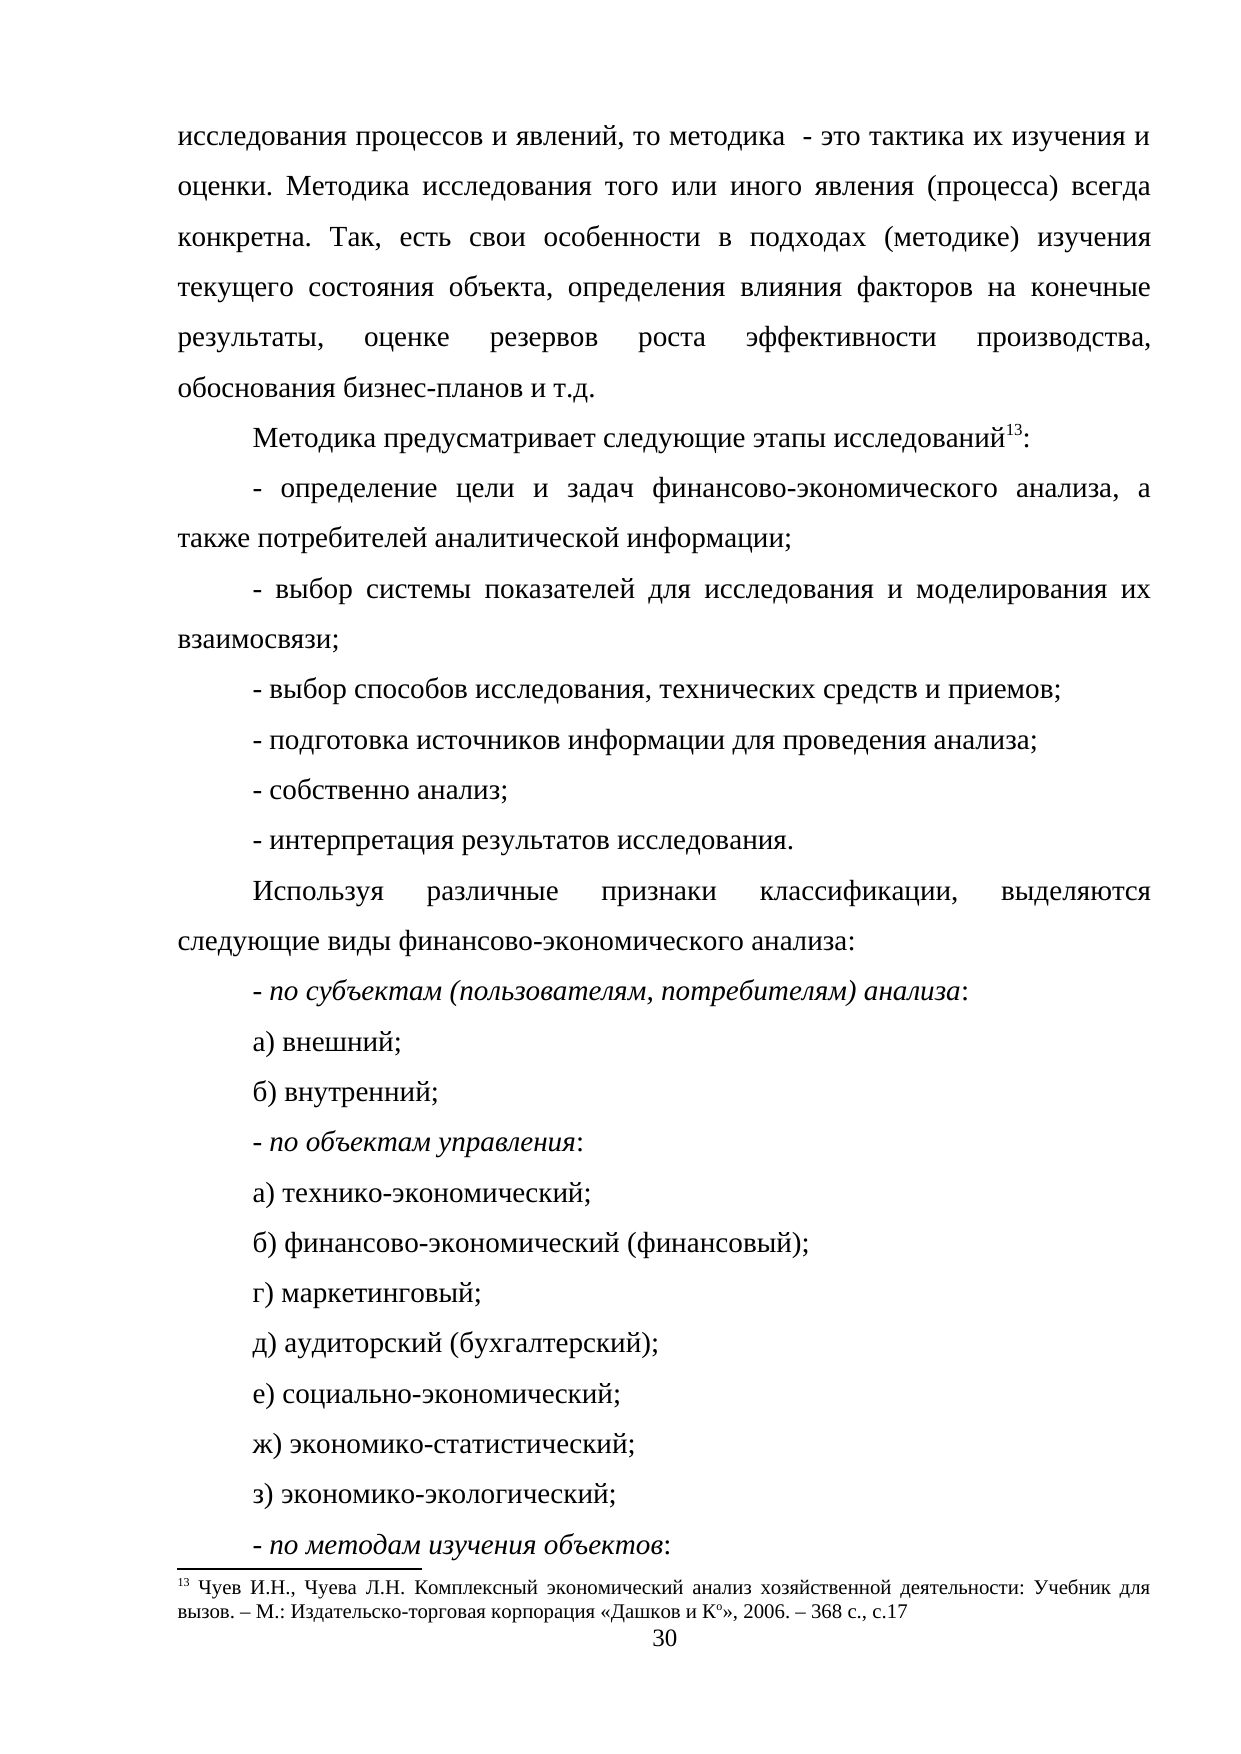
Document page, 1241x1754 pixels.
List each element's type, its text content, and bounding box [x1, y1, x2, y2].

text а) технико-экономический; [177, 1175, 1152, 1208]
text - подготовка источников информации для проведения анализа; [177, 722, 1152, 755]
text - интерпретация результатов исследования. [177, 822, 1152, 856]
text г) маркетинговый; [177, 1275, 1152, 1309]
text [177, 118, 1152, 403]
text з) экономико-экологический; [177, 1477, 1152, 1510]
text - выбор системы показателей для исследования и моделирования их взаимосвязи; [177, 571, 1152, 655]
text б) финансово-экономический (финансовый); [177, 1225, 1152, 1258]
text Методика предусматривает следующие этапы исследований: [177, 420, 1152, 453]
text - по методам изучения объектов: [177, 1527, 1152, 1560]
text е) социально-экономический; [177, 1376, 1152, 1409]
text б) внутренний; [177, 1074, 1152, 1108]
text д) аудиторский (бухгалтерский); [177, 1326, 1152, 1359]
text - выбор способов исследования, технических средств и приемов; [177, 672, 1152, 705]
text ж) экономико-статистический; [177, 1426, 1152, 1460]
text Используя различные признаки классификации, выделяются следующие виды финансово-экономического анализа: [177, 873, 1152, 957]
text - собственно анализ; [177, 772, 1152, 806]
text а) внешний; [177, 1024, 1152, 1057]
text - по субъектам (пользователям, потребителям) анализа: [177, 973, 1152, 1007]
text - по объектам управления: [177, 1124, 1152, 1158]
text - определение цели и задач финансово-экономического анализа, а также потребителей аналитической информации; [177, 470, 1152, 554]
